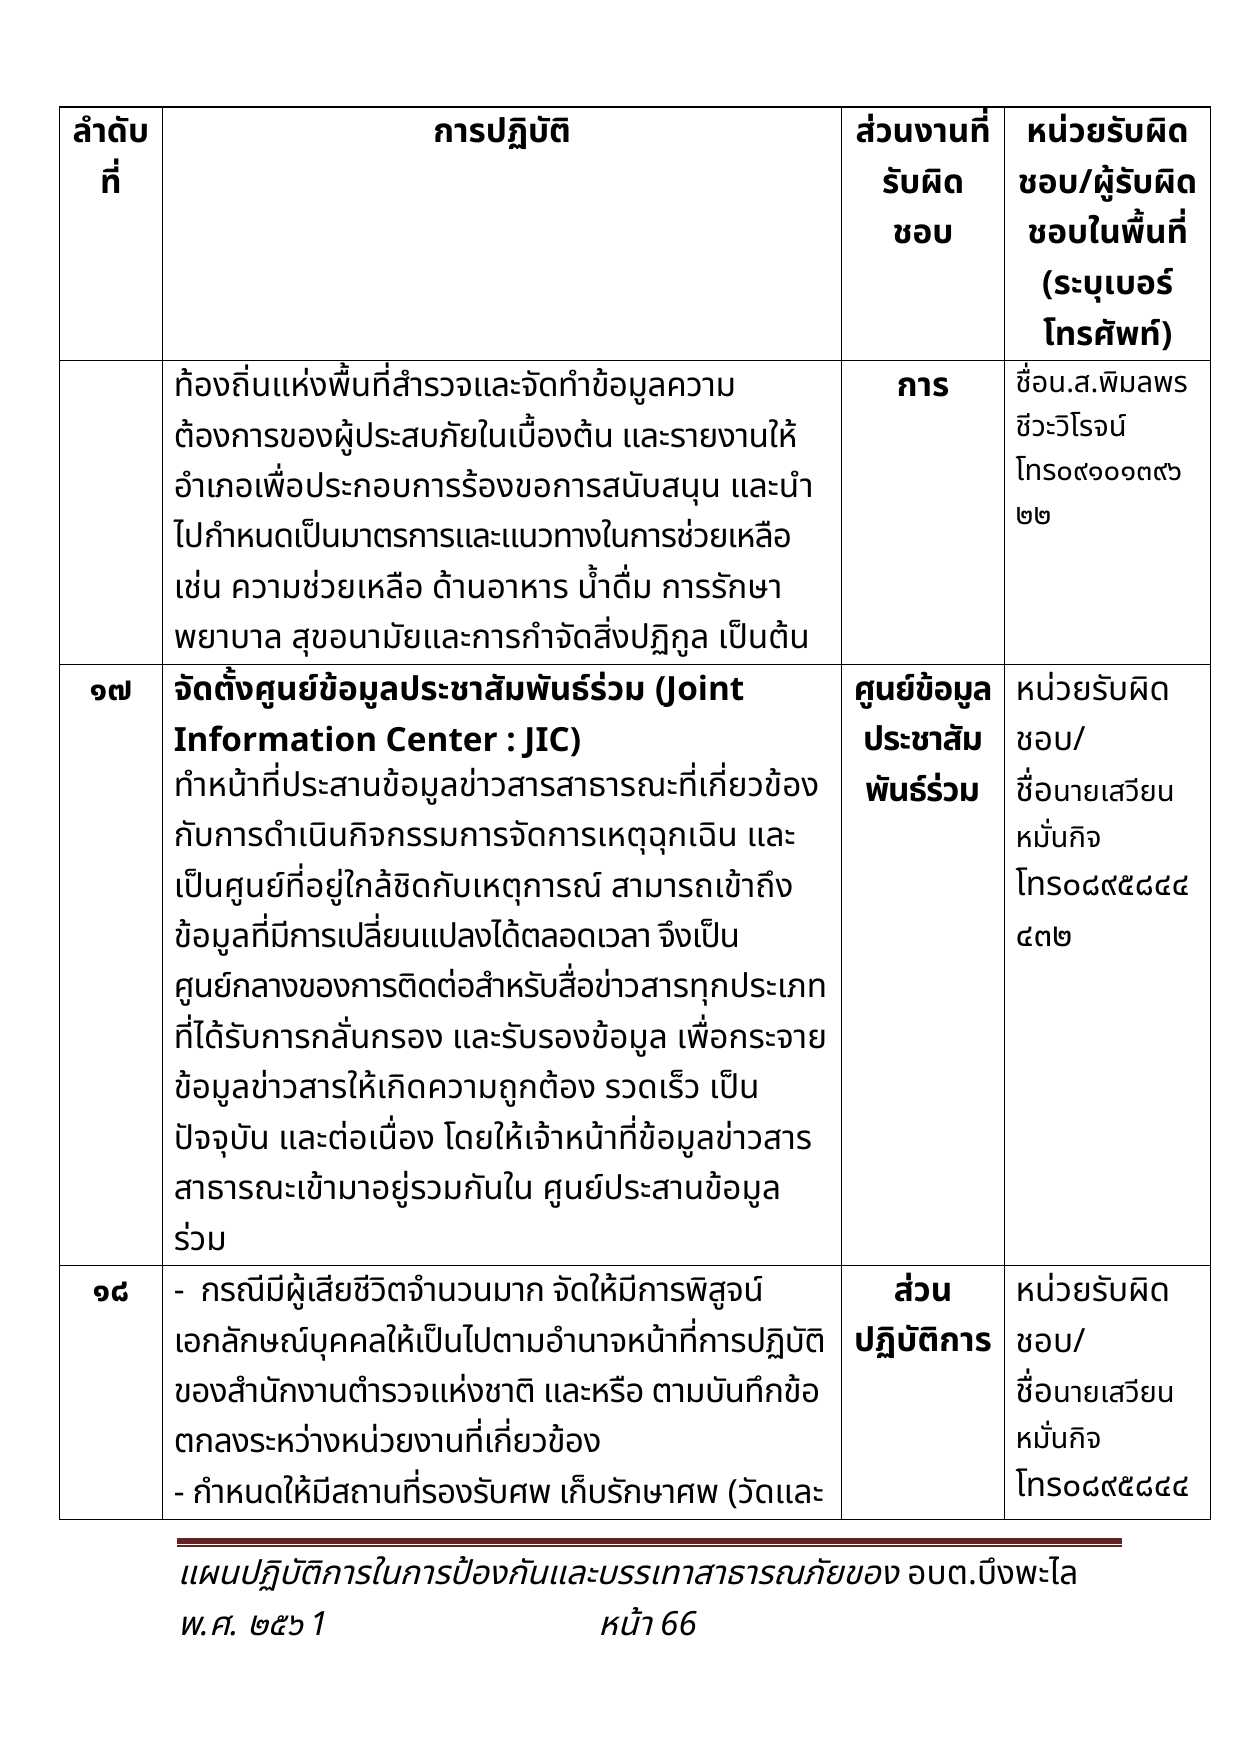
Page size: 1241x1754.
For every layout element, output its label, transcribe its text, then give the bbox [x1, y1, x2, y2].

table_cell ๑๗ [60, 665, 162, 1265]
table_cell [1005, 1266, 1210, 1518]
table_header หน่วยรับผิดชอบ/ผู้รับผิดชอบในพื้นที่ (ระบุเบอร์โทรศัพท์) [1005, 108, 1210, 360]
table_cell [1005, 361, 1210, 664]
table_header ลำดับที่ [60, 108, 162, 360]
table_cell ศูนย์ข้อมูลประชาสัมพันธ์ร่วม [842, 665, 1004, 1265]
table_header ส่วนงานที่รับผิดชอบ [842, 108, 1004, 360]
table_cell ๑๖ [60, 361, 162, 664]
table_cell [163, 361, 841, 664]
table_cell หน่วยรับผิดชอบ/ ชื่อนายเสวียน หมั่นกิจ โทร๐๘๙๕๘๔๔๔๓๒ [1005, 665, 1210, 1265]
table_header การปฏิบัติ [163, 108, 841, 360]
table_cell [163, 1266, 841, 1518]
table_cell ส่วนอำนวยการ [842, 361, 1004, 664]
table_cell จัดตั้งศูนย์ข้อมูลประชาสัมพันธ์ร่วม (Joint Information Center : JIC) ทำหน้าที่ประสานข้อมูลข่าวสารสาธารณะที่เกี่ยวข้องกับการดำเนินกิจกรรมการจัดการเหตุฉุกเฉิน และเป็นศูนย์ที่อยู่ใกล้ชิดกับเหตุการณ์ สามารถเข้าถึงข้อมูลที่มีการเปลี่ยนแปลงได้ตลอดเวลา จึงเป็นศูนย์กลางของการติดต่อสำหรับสื่อข่าวสารทุกประเภทที่ได้รับการกลั่นกรอง และรับรองข้อมูล เพื่อกระจายข้อมูลข่าวสารให้เกิดความถูกต้อง รวดเร็ว เป็นปัจจุบัน และต่อเนื่อง โดยให้เจ้าหน้าที่ข้อมูลข่าวสารสาธารณะเข้ามาอยู่รวมกันใน ศูนย์ประสานข้อมูลร่วม [163, 665, 841, 1265]
table_cell ส่วนปฏิบัติการ [842, 1266, 1004, 1518]
table_cell ๑๘ [60, 1266, 162, 1518]
